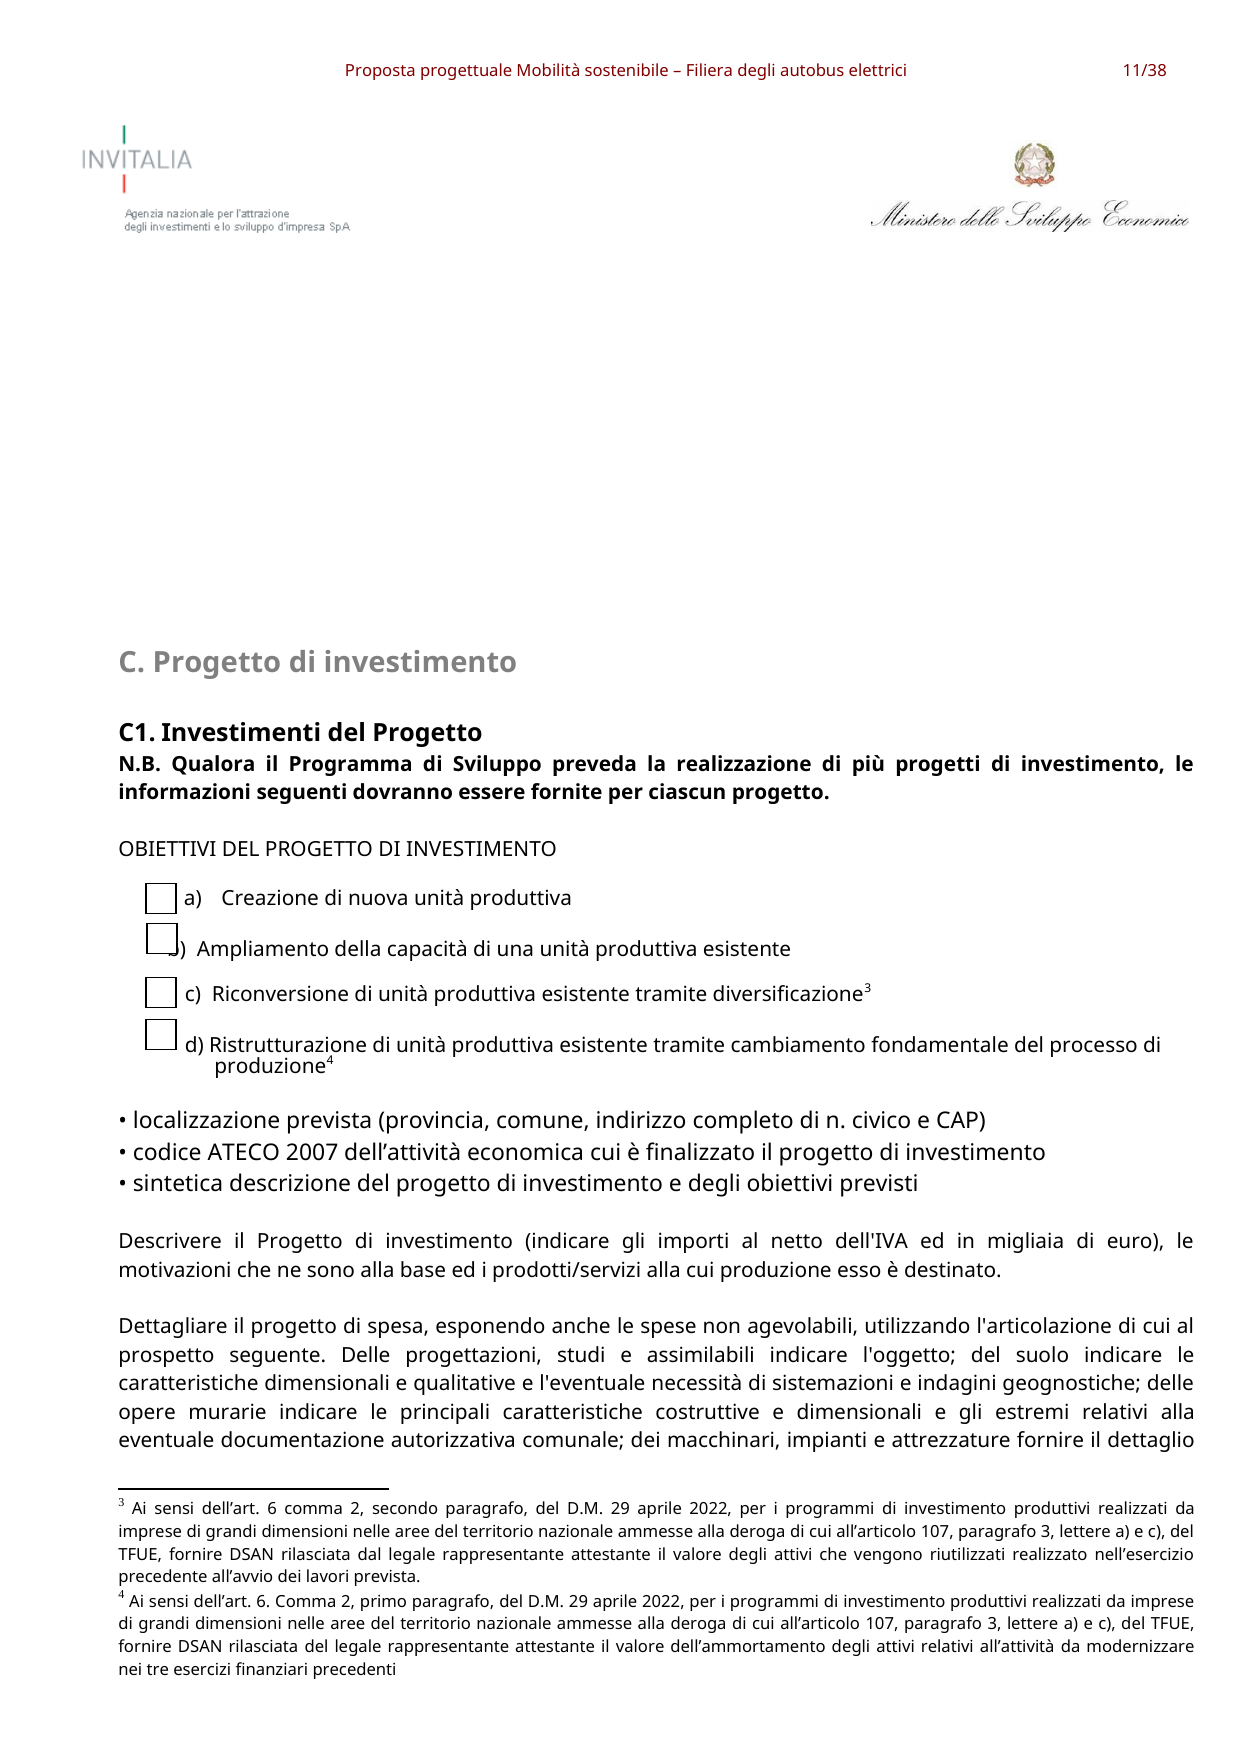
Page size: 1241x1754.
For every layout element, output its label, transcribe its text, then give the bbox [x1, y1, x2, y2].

text c) Riconversione di unità produttiva esistente tramite diversificazione [184, 983, 1196, 1006]
text C1. Investimenti del Progetto [118, 715, 1196, 749]
text d) Ristrutturazione di unità produttiva esistente tramite cambiamento fondamentale del processo di produzione [184, 1034, 1196, 1080]
text • sintetica descrizione del progetto di investimento e degli obiettivi previsti [118, 1167, 1196, 1198]
text OBIETTIVI DEL PROGETTO DI INVESTIMENTO [118, 834, 1196, 863]
list Creazione di nuova unità produttiva [184, 887, 1196, 909]
text b) Ampliamento della capacità di una unità produttiva esistente [118, 938, 1196, 961]
text Descrivere il Progetto di investimento (indicare gli importi al netto dell'IVA ed in migliaia di euro), le motivazioni che ne sono alla base ed i prodotti/servizi alla cui produzione esso è destinato. [118, 1226, 1196, 1283]
picture [59, 104, 362, 245]
text • localizzazione prevista (provincia, comune, indirizzo completo di n. civico e CAP) [118, 1104, 1196, 1135]
text C. Progetto di investimento [118, 641, 1196, 681]
text • codice ATECO 2007 dell’attività economica cui è finalizzato il progetto di investimento [118, 1135, 1196, 1167]
text N.B. Qualora il Programma di Sviluppo preveda la realizzazione di più progetti di investimento, le informazioni seguenti dovranno essere fornite per ciascun progetto. [118, 749, 1196, 806]
